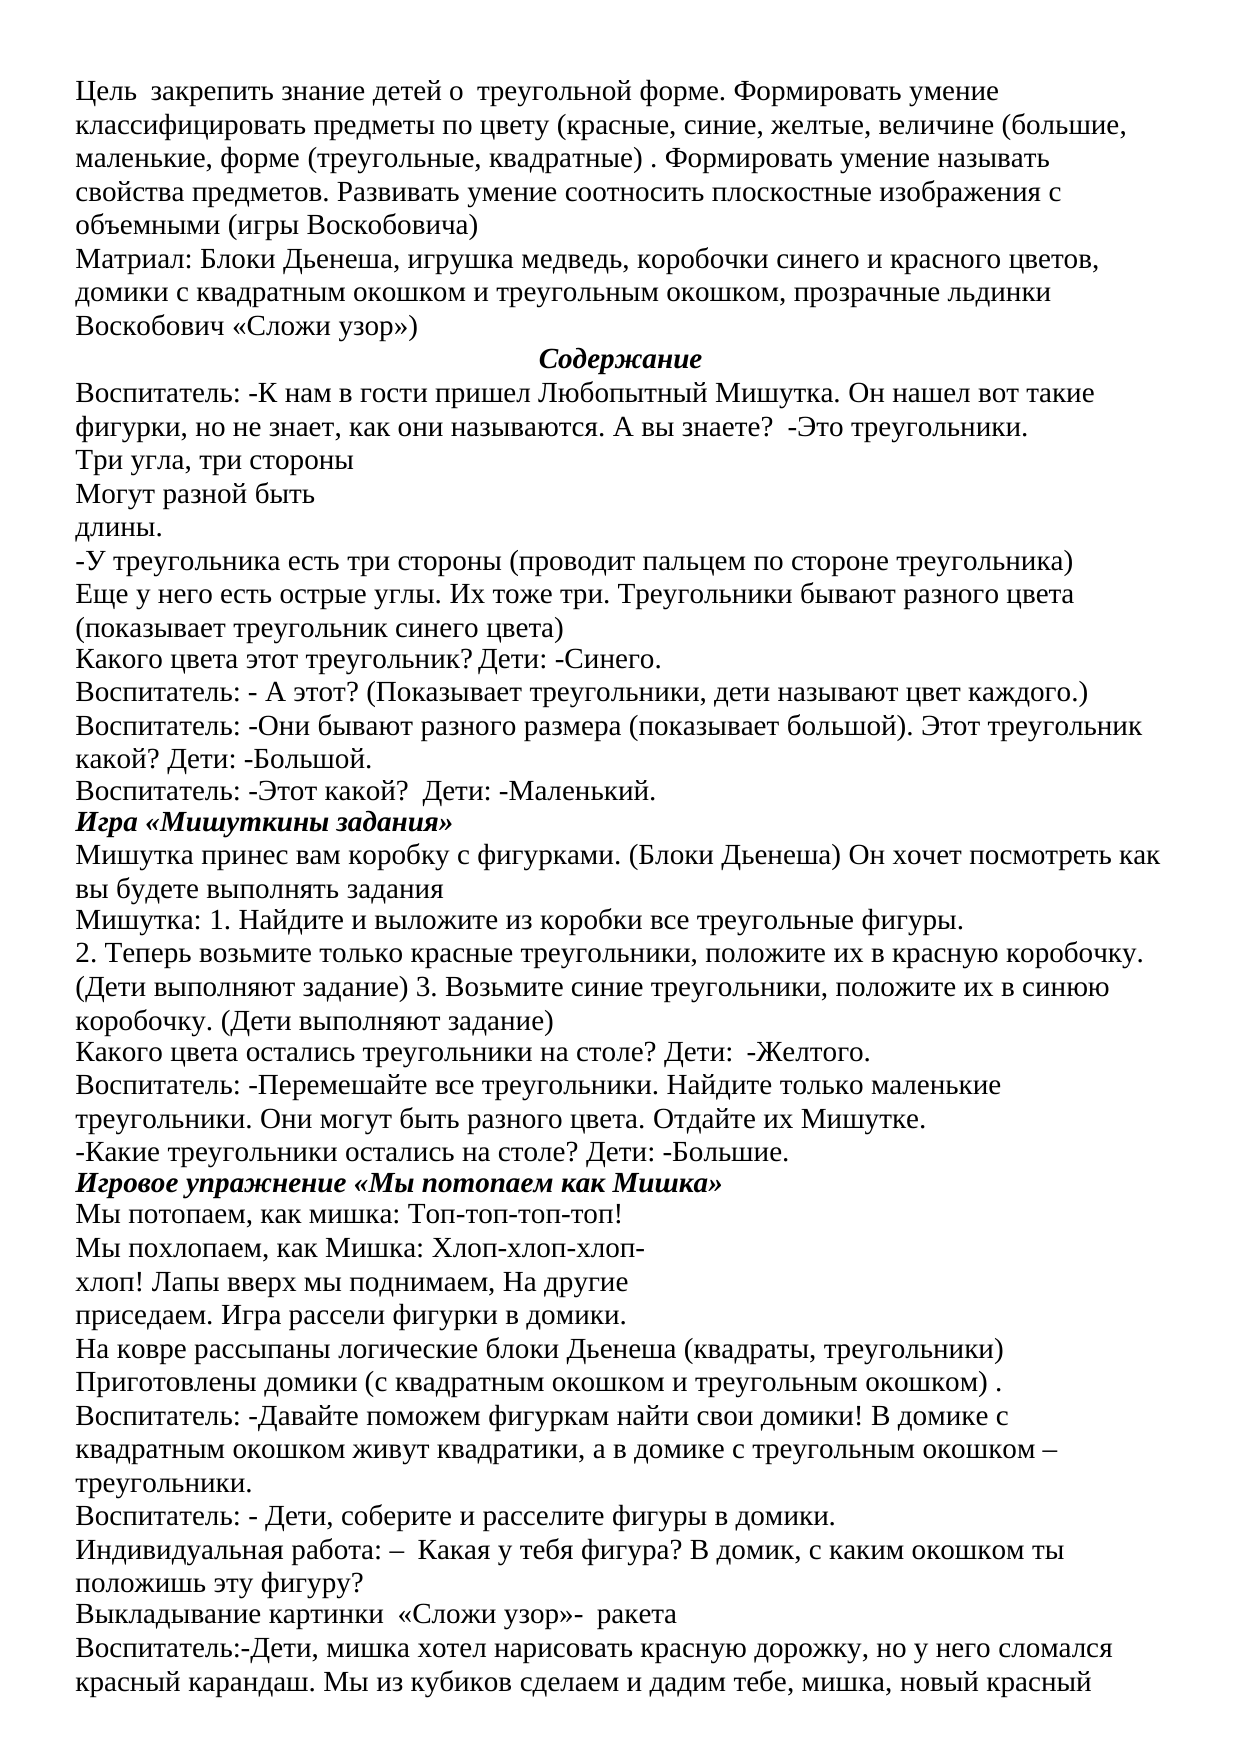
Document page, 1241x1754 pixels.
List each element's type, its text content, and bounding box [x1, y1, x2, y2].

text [75, 1630, 1165, 1697]
text Мишутка: 1. Найдите и выложите из коробки все треугольные фигуры. [75, 904, 1213, 936]
text -Какие треугольники остались на столе? Дети: -Большие. [75, 1134, 1213, 1168]
text Воспитатель: - Дети, соберите и расселите фигуры в домики. [75, 1498, 1213, 1532]
text Три угла, три стороны Могут разной быть длины. [75, 442, 386, 543]
text Выкладывание картинки «Сложи узор»- ракета [75, 1599, 1213, 1630]
text Воспитатель: -Перемешайте все треугольники. Найдите только маленькие треугольники. Они могут быть разного цвета. Отдайте их Мишутке. [75, 1067, 1165, 1134]
text Какого цвета остались треугольники на столе? Дети: -Желтого. [75, 1036, 1213, 1067]
text На ковре рассыпаны логические блоки Дьенеша (квадраты, треугольники) Приготовлены домики (с квадратным окошком и треугольным окошком) . [75, 1331, 1165, 1398]
text Матриал: Блоки Дьенеша, игрушка медведь, коробочки синего и красного цветов, домики с квадратным окошком и треугольным окошком, прозрачные льдинки Воскобович «Сложи узор») [75, 241, 1165, 342]
text Воспитатель: - А этот? (Показывает треугольники, дети называют цвет каждого.) Воспитатель: -Они бывают разного размера (показывает большой). Этот треугольник какой? Дети: -Большой. [75, 674, 1165, 775]
text Мы похлопаем, как Мишка: Хлоп-хлоп-хлоп-хлоп! Лапы вверх мы поднимаем, На другие приседаем. Игра рассели фигурки в домики. [75, 1230, 686, 1331]
text Цель закрепить знание детей о треугольной форме. Формировать умение классифицировать предметы по цвету (красные, синие, желтые, величине (большие, маленькие, форме (треугольные, квадратные) . Формировать умение называть свойства предметов. Развивать умение соотносить плоскостные изображения с объемными (игры Воскобовича) [75, 73, 1165, 241]
text Какого цвета этот треугольник? Дети: -Синего. [75, 643, 1213, 674]
text Игра «Мишуткины задания» [75, 806, 1213, 837]
text Воспитатель: -Этот какой? Дети: -Маленький. [75, 775, 1213, 806]
text Мы потопаем, как мишка: Топ-топ-топ-топ! [75, 1199, 1213, 1230]
text Игровое упражнение «Мы потопаем как Мишка» [75, 1168, 1213, 1199]
text Воспитатель: -Давайте поможем фигуркам найти свои домики! В домике с квадратным окошком живут квадратики, а в домике с треугольным окошком – треугольники. [75, 1398, 1165, 1498]
text Мишутка принес вам коробку с фигурками. (Блоки Дьенеша) Он хочет посмотреть как вы будете выполнять задания [75, 837, 1165, 904]
text 2. Теперь возьмите только красные треугольники, положите их в красную коробочку. (Дети выполняют задание) 3. Возьмите синие треугольники, положите их в синюю коробочку. (Дети выполняют задание) [75, 936, 1159, 1036]
text -У треугольника есть три стороны (проводит пальцем по стороне треугольника) [75, 543, 1213, 576]
subtitle Содержание [538, 342, 1213, 375]
text Воспитатель: -К нам в гости пришел Любопытный Мишутка. Он нашел вот такие фигурки, но не знает, как они называются. А вы знаете? -Это треугольники. [75, 375, 1134, 442]
text Индивидуальная работа: – Какая у тебя фигура? В домик, с каким окошком ты положишь эту фигуру? [75, 1532, 1134, 1599]
text Еще у него есть острые углы. Их тоже три. Треугольники бывают разного цвета (показывает треугольник синего цвета) [75, 576, 1165, 643]
